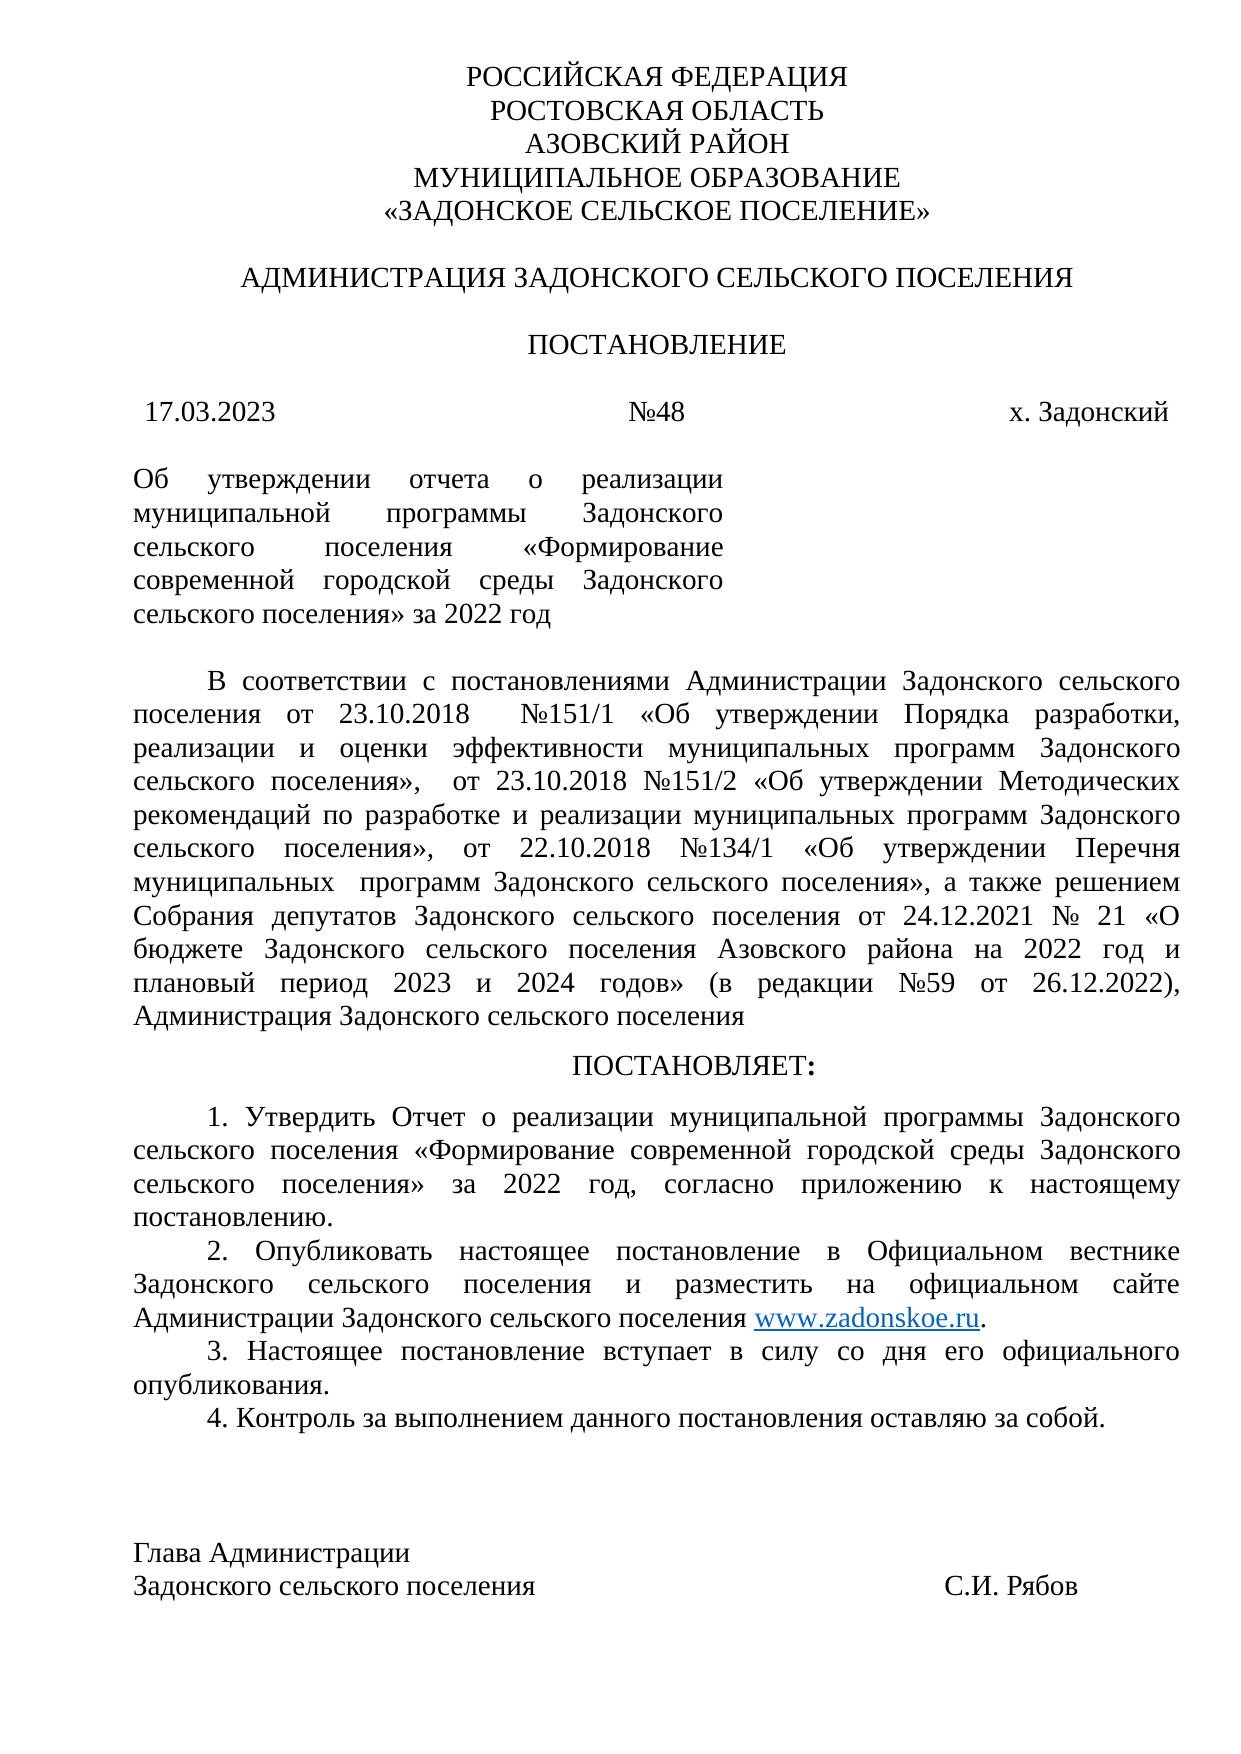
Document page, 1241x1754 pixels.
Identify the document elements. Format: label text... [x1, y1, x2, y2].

table_header 17.03.2023 [133, 395, 482, 428]
text 1. Утвердить Отчет о реализации муниципальной программы Задонского сельского поселения «Формирование современной городской среды Задонского сельского поселения» за 2022 год, согласно приложению к настоящему постановлению. [133, 1099, 1181, 1233]
text В соответствии с постановлениями Администрации Задонского сельского поселения от 23.10.2018 №151/1 «Об утверждении Порядка разработки, реализации и оценки эффективности муниципальных программ Задонского сельского поселения», от 23.10.2018 №151/2 «Об утверждении Методических рекомендаций по разработке и реализации муниципальных программ Задонского сельского поселения», от 22.10.2018 №134/1 «Об утверждении Перечня муниципальных программ Задонского сельского поселения», а также решением Собрания депутатов Задонского сельского поселения от 24.12.2021 № 21 «О бюджете Задонского сельского поселения Азовского района на 2022 год и плановый период 2023 и 2024 годов» (в редакции №59 от 26.12.2022), Администрация Задонского сельского поселения [133, 663, 1181, 1032]
text РОСТОВСКАЯ ОБЛАСТЬ [133, 93, 1181, 126]
table_header №48 [482, 395, 831, 428]
text АДМИНИСТРАЦИЯ ЗАДОНСКОГО СЕЛЬСКОГО ПОСЕЛЕНИЯ [133, 260, 1181, 294]
text Глава Администрации [133, 1535, 1181, 1568]
text 3. Настоящее постановление вступает в силу со дня его официального опубликования. [133, 1333, 1181, 1401]
text Об утверждении отчета о реализации муниципальной программы Задонского сельского поселения «Формирование современной городской среды Задонского сельского поселения» за 2022 год [133, 462, 723, 629]
text АЗОВСКИЙ РАЙОН [133, 126, 1181, 160]
text РОССИЙСКАЯ ФЕДЕРАЦИЯ [133, 59, 1181, 93]
text МУНИЦИПАЛЬНОЕ ОБРАЗОВАНИЕ [133, 160, 1181, 193]
text 4. Контроль за выполнением данного постановления оставляю за собой. [133, 1401, 1181, 1434]
text Задонского сельского поселения С.И. Рябов [133, 1568, 1181, 1602]
text ПОСТАНОВЛЯЕТ: [133, 1048, 1181, 1082]
text 2. Опубликовать настоящее постановление в Официальном вестнике Задонского сельского поселения и разместить на официальном сайте Администрации Задонского сельского поселения www.zadonskoe.ru. [133, 1233, 1181, 1333]
table_header х. Задонский [831, 395, 1180, 428]
text «ЗАДОНСКОЕ СЕЛЬСКОЕ ПОСЕЛЕНИЕ» [133, 193, 1181, 227]
text ПОСТАНОВЛЕНИЕ [133, 327, 1181, 361]
